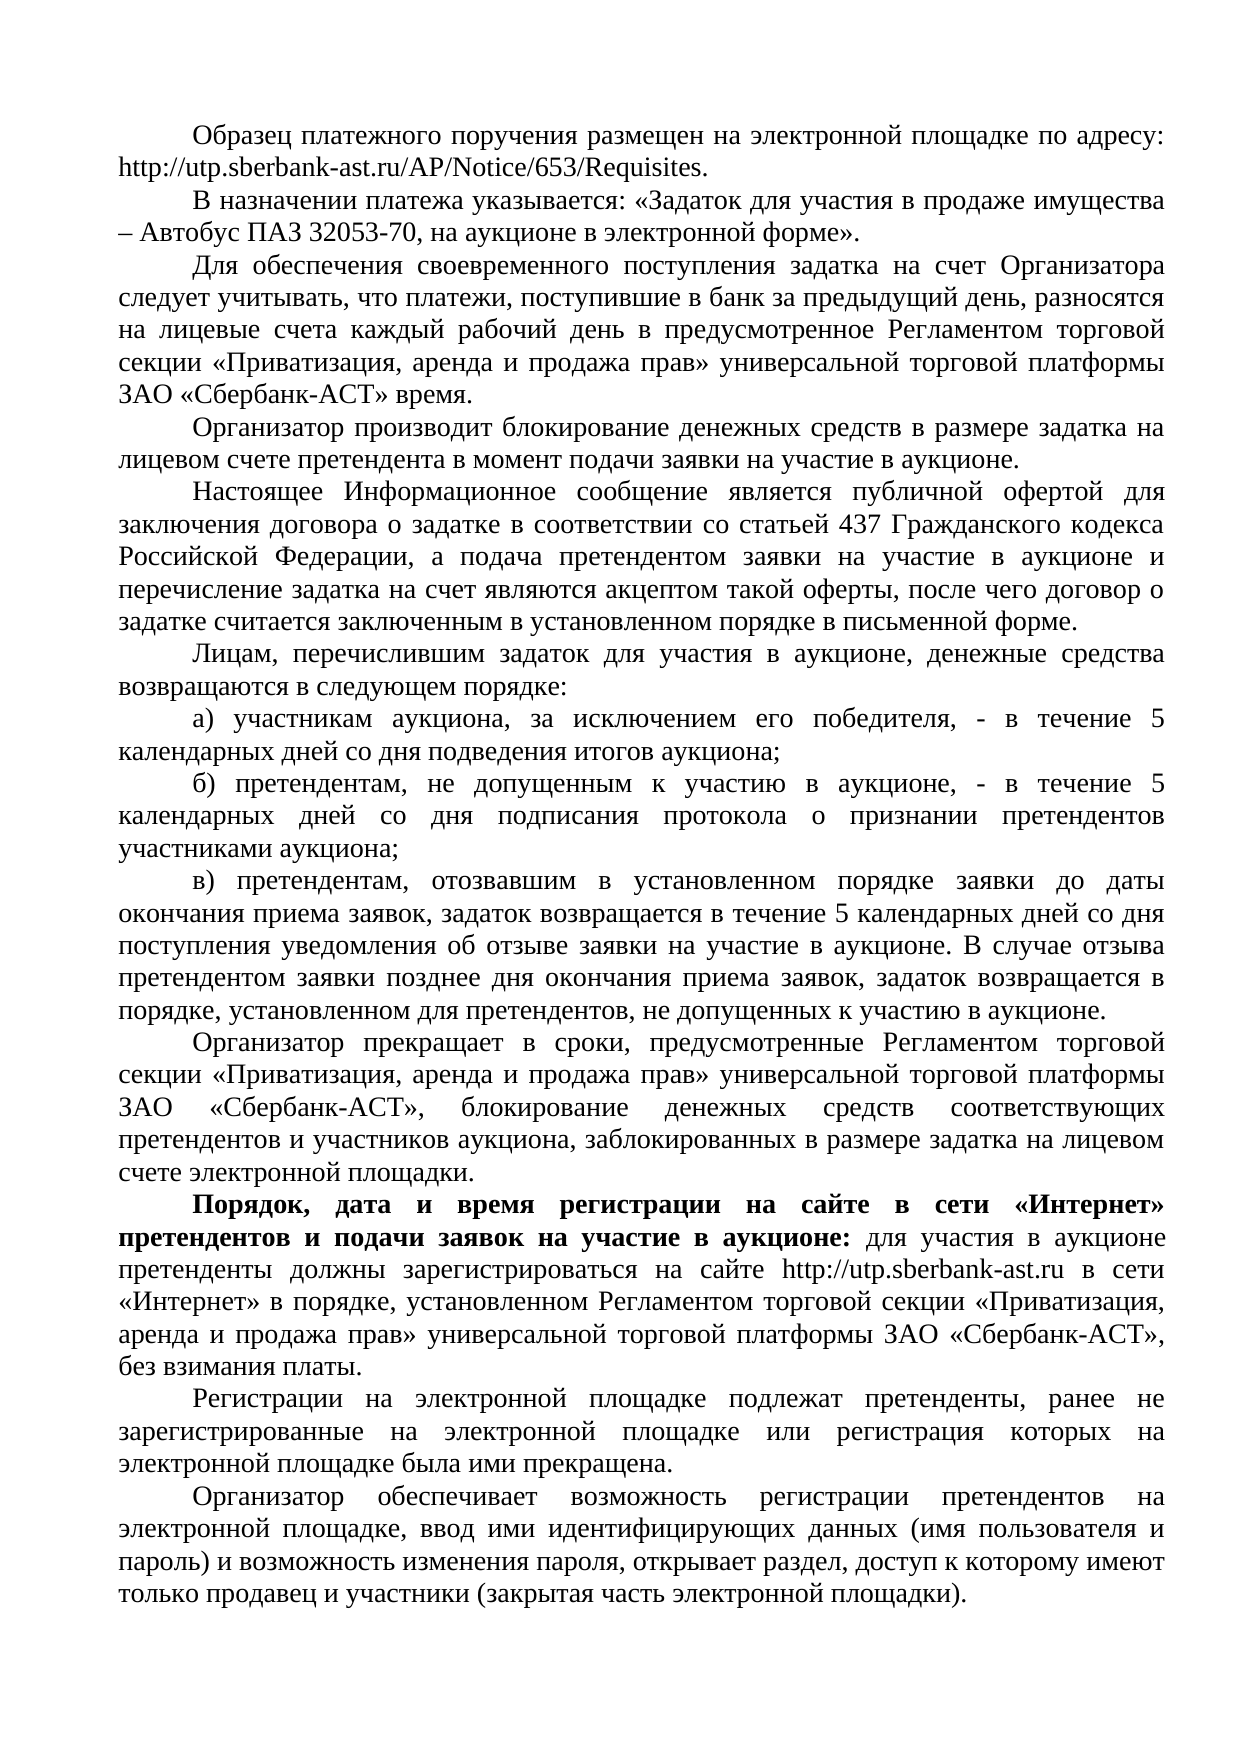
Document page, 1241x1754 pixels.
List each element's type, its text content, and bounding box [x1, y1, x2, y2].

text В назначении платежа указывается: «Задаток для участия в продаже имущества – Автобус ПАЗ 32053-70, на аукционе в электронной форме». [118, 183, 1166, 248]
text Лицам, перечислившим задаток для участия в аукционе, денежные средства возвращаются в следующем порядке: [118, 636, 1166, 701]
text Образец платежного поручения размещен на электронной площадке по адресу: http://utp.sberbank-ast.ru/AP/Notice/653/Requisites. [118, 118, 1166, 183]
text Организатор производит блокирование денежных средств в размере задатка на лицевом счете претендента в момент подачи заявки на участие в аукционе. [118, 410, 1166, 474]
text Для обеспечения своевременного поступления задатка на счет Организатора следует учитывать, что платежи, поступившие в банк за предыдущий день, разносятся на лицевые счета каждый рабочий день в предусмотренное Регламентом торговой секции «Приватизация, аренда и продажа прав» универсальной торговой платформы ЗАО «Сбербанк-АСТ» время. [118, 248, 1166, 410]
text Регистрации на электронной площадке подлежат претенденты, ранее не зарегистрированные на электронной площадке или регистрация которых на электронной площадке была ими прекращена. [118, 1382, 1166, 1479]
text Организатор обеспечивает возможность регистрации претендентов на электронной площадке, ввод ими идентифицирующих данных (имя пользователя и пароль) и возможность изменения пароля, открывает раздел, доступ к которому имеют только продавец и участники (закрытая часть электронной площадки). [118, 1479, 1166, 1608]
text в) претендентам, отозвавшим в установленном порядке заявки до даты окончания приема заявок, задаток возвращается в течение 5 календарных дней со дня поступления уведомления об отзыве заявки на участие в аукционе. В случае отзыва претендентом заявки позднее дня окончания приема заявок, задаток возвращается в порядке, установленном для претендентов, не допущенных к участию в аукционе. [118, 863, 1166, 1025]
text а) участникам аукциона, за исключением его победителя, - в течение 5 календарных дней со дня подведения итогов аукциона; [118, 701, 1166, 766]
text Порядок, дата и время регистрации на сайте в сети «Интернет» претендентов и подачи заявок на участие в аукционе: для участия в аукционе претенденты должны зарегистрироваться на сайте http://utp.sberbank-ast.ru в сети «Интернет» в порядке, установленном Регламентом торговой секции «Приватизация, аренда и продажа прав» универсальной торговой платформы ЗАО «Сбербанк-АСТ», без взимания платы. [118, 1187, 1166, 1382]
text б) претендентам, не допущенным к участию в аукционе, - в течение 5 календарных дней со дня подписания протокола о признании претендентов участниками аукциона; [118, 766, 1166, 863]
text Организатор прекращает в сроки, предусмотренные Регламентом торговой секции «Приватизация, аренда и продажа прав» универсальной торговой платформы ЗАО «Сбербанк-АСТ», блокирование денежных средств соответствующих претендентов и участников аукциона, заблокированных в размере задатка на лицевом счете электронной площадки. [118, 1025, 1166, 1187]
text Настоящее Информационное сообщение является публичной офертой для заключения договора о задатке в соответствии со статьей 437 Гражданского кодекса Российской Федерации, а подача претендентом заявки на участие в аукционе и перечисление задатка на счет являются акцептом такой оферты, после чего договор о задатке считается заключенным в установленном порядке в письменной форме. [118, 474, 1166, 636]
